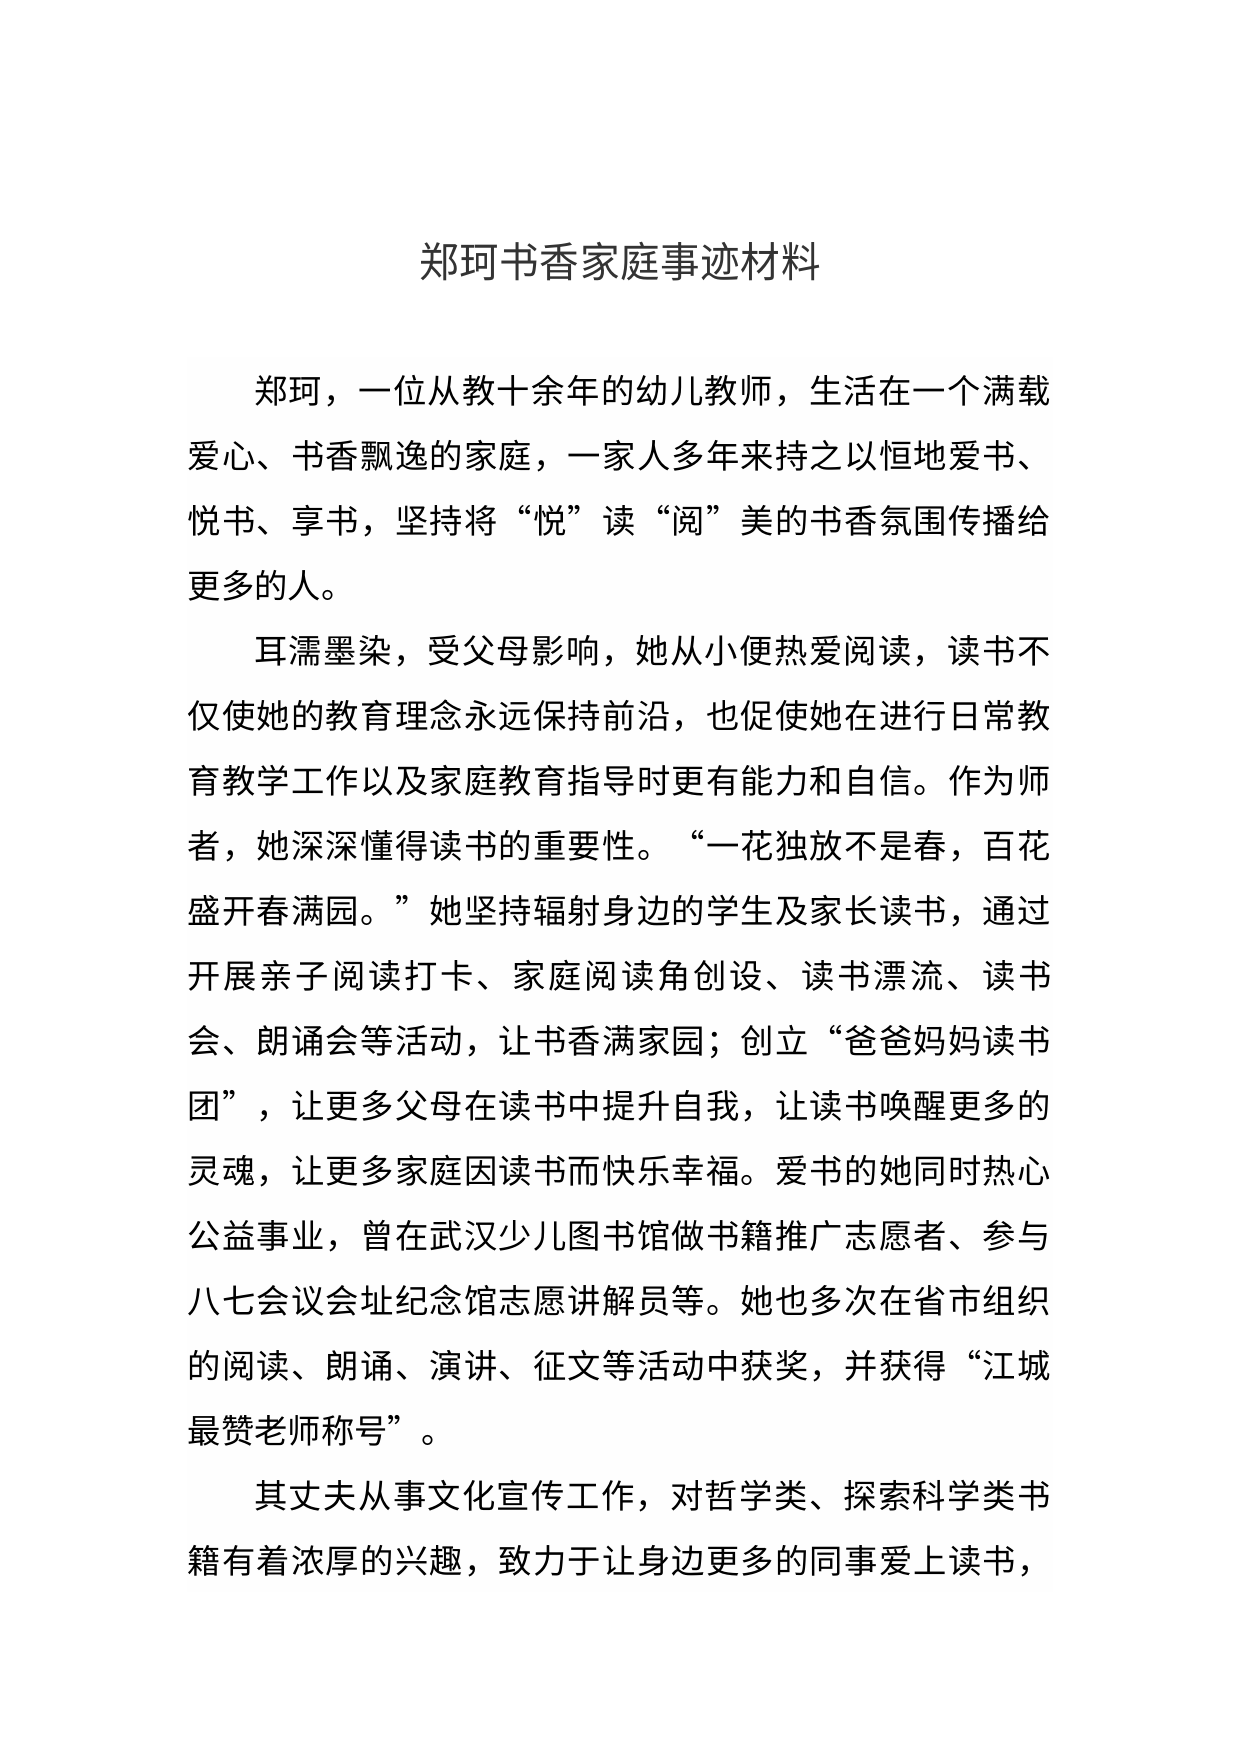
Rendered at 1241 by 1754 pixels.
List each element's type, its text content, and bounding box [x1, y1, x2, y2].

text 郑珂，一位从教十余年的幼儿教师，生活在一个满载爱心、书香飘逸的家庭，一家人多年来持之以恒地爱书、悦书、享书，坚持将“悦”读“阅”美的书香氛围传播给更多的人。 [187, 357, 1053, 617]
text 耳濡墨染，受父母影响，她从小便热爱阅读，读书不仅使她的教育理念永远保持前沿，也促使她在进行日常教育教学工作以及家庭教育指导时更有能力和自信。作为师者，她深深懂得读书的重要性。“一花独放不是春，百花盛开春满园。”她坚持辐射身边的学生及家长读书，通过开展亲子阅读打卡、家庭阅读角创设、读书漂流、读书会、朗诵会等活动，让书香满家园；创立“爸爸妈妈读书团”，让更多父母在读书中提升自我，让读书唤醒更多的灵魂，让更多家庭因读书而快乐幸福。爱书的她同时热心公益事业，曾在武汉少儿图书馆做书籍推广志愿者、参与八七会议会址纪念馆志愿讲解员等。她也多次在省市组织的阅读、朗诵、演讲、征文等活动中获奖，并获得“江城最赞老师称号”。 [187, 617, 1053, 1462]
text 郑珂书香家庭事迹材料 [187, 227, 1053, 292]
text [187, 1462, 1053, 1592]
